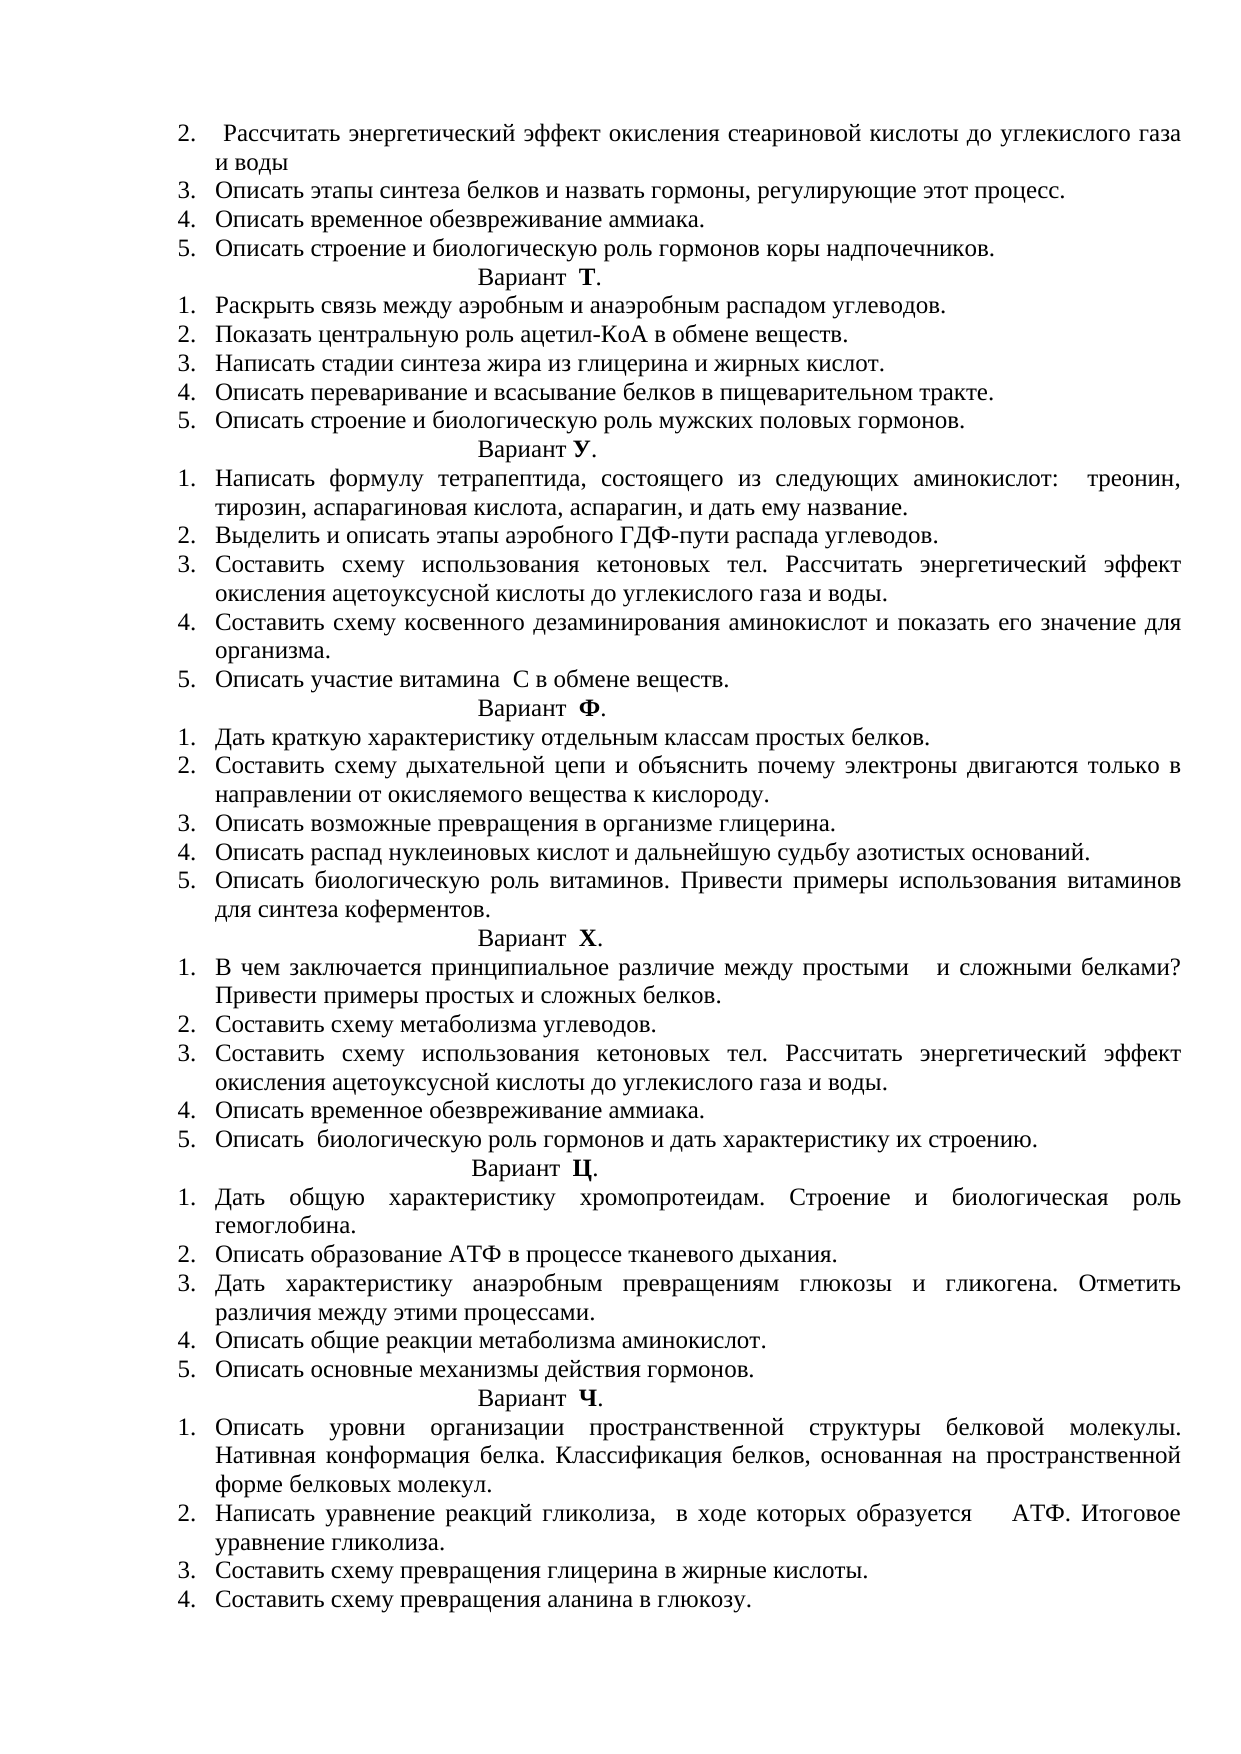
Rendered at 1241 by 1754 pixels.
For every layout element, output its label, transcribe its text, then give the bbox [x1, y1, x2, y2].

list Составить схему дыхательной цепи и объяснить почему электроны двигаются только в направлении от окисляемого вещества к кислороду. [177, 751, 1182, 808]
list Показать центральную роль ацетил-КоА в обмене веществ. [177, 319, 1182, 348]
list Дать общую характеристику хромопротеидам. Строение и биологическая роль гемоглобина. [177, 1182, 1182, 1239]
text Вариант У. [177, 434, 1182, 463]
text Вариант Ч. [177, 1383, 1182, 1412]
list Описать уровни организации пространственной структуры белковой молекулы. Нативная конформация белка. Классификация белков, основанная на пространственной форме белковых молекул. [177, 1412, 1182, 1498]
list Составить схему использования кетоновых тел. Рассчитать энергетический эффект окисления ацетоуксусной кислоты до углекислого газа и воды. [177, 549, 1182, 607]
list Описать биологическую роль гормонов и дать характеристику их строению. [177, 1124, 1182, 1153]
list Описать образование АТФ в процессе тканевого дыхания. [177, 1239, 1182, 1268]
list Написать уравнение реакций гликолиза, в ходе которых образуется АТФ. Итоговое уравнение гликолиза. [177, 1498, 1182, 1556]
list Составить схему использования кетоновых тел. Рассчитать энергетический эффект окисления ацетоуксусной кислоты до углекислого газа и воды. [177, 1038, 1182, 1096]
text Вариант Х. [177, 923, 1182, 952]
list Дать характеристику анаэробным превращениям глюкозы и гликогена. Отметить различия между этими процессами. [177, 1268, 1182, 1326]
text Вариант Ц. [177, 1153, 1182, 1182]
list Составить схему метаболизма углеводов. [177, 1009, 1182, 1038]
list Рассчитать энергетический эффект окисления стеариновой кислоты до углекислого газа и воды [177, 118, 1182, 176]
list Написать формулу тетрапептида, состоящего из следующих аминокислот: треонин, тирозин, аспарагиновая кислота, аспарагин, и дать ему название. [177, 463, 1182, 521]
text Вариант Ф. [177, 693, 1182, 722]
list Описать временное обезвреживание аммиака. [177, 1096, 1182, 1124]
list Выделить и описать этапы аэробного ГДФ-пути распада углеводов. [177, 521, 1182, 549]
list Дать краткую характеристику отдельным классам простых белков. [177, 722, 1182, 751]
list Составить схему превращения аланина в глюкозу. [177, 1584, 1182, 1613]
list Описать строение и биологическую роль мужских половых гормонов. [177, 406, 1182, 434]
list Описать основные механизмы действия гормонов. [177, 1354, 1182, 1383]
list Описать распад нуклеиновых кислот и дальнейшую судьбу азотистых оснований. [177, 837, 1182, 866]
list Составить схему косвенного дезаминирования аминокислот и показать его значение для организма. [177, 607, 1182, 664]
list Описать временное обезвреживание аммиака. [177, 204, 1182, 233]
list Написать стадии синтеза жира из глицерина и жирных кислот. [177, 348, 1182, 377]
list Описать участие витамина С в обмене веществ. [177, 664, 1182, 693]
list Составить схему превращения глицерина в жирные кислоты. [177, 1556, 1182, 1584]
list Описать общие реакции метаболизма аминокислот. [177, 1326, 1182, 1354]
list Описать строение и биологическую роль гормонов коры надпочечников. [177, 233, 1182, 262]
list Раскрыть связь между аэробным и анаэробным распадом углеводов. [177, 291, 1182, 319]
list Описать возможные превращения в организме глицерина. [177, 808, 1182, 837]
text Вариант Т. [177, 262, 1182, 291]
list В чем заключается принципиальное различие между простыми и сложными белками? Привести примеры простых и сложных белков. [177, 952, 1182, 1009]
list Описать биологическую роль витаминов. Привести примеры использования витаминов для синтеза коферментов. [177, 866, 1182, 923]
list Описать этапы синтеза белков и назвать гормоны, регулирующие этот процесс. [177, 176, 1182, 204]
list Описать переваривание и всасывание белков в пищеварительном тракте. [177, 377, 1182, 406]
